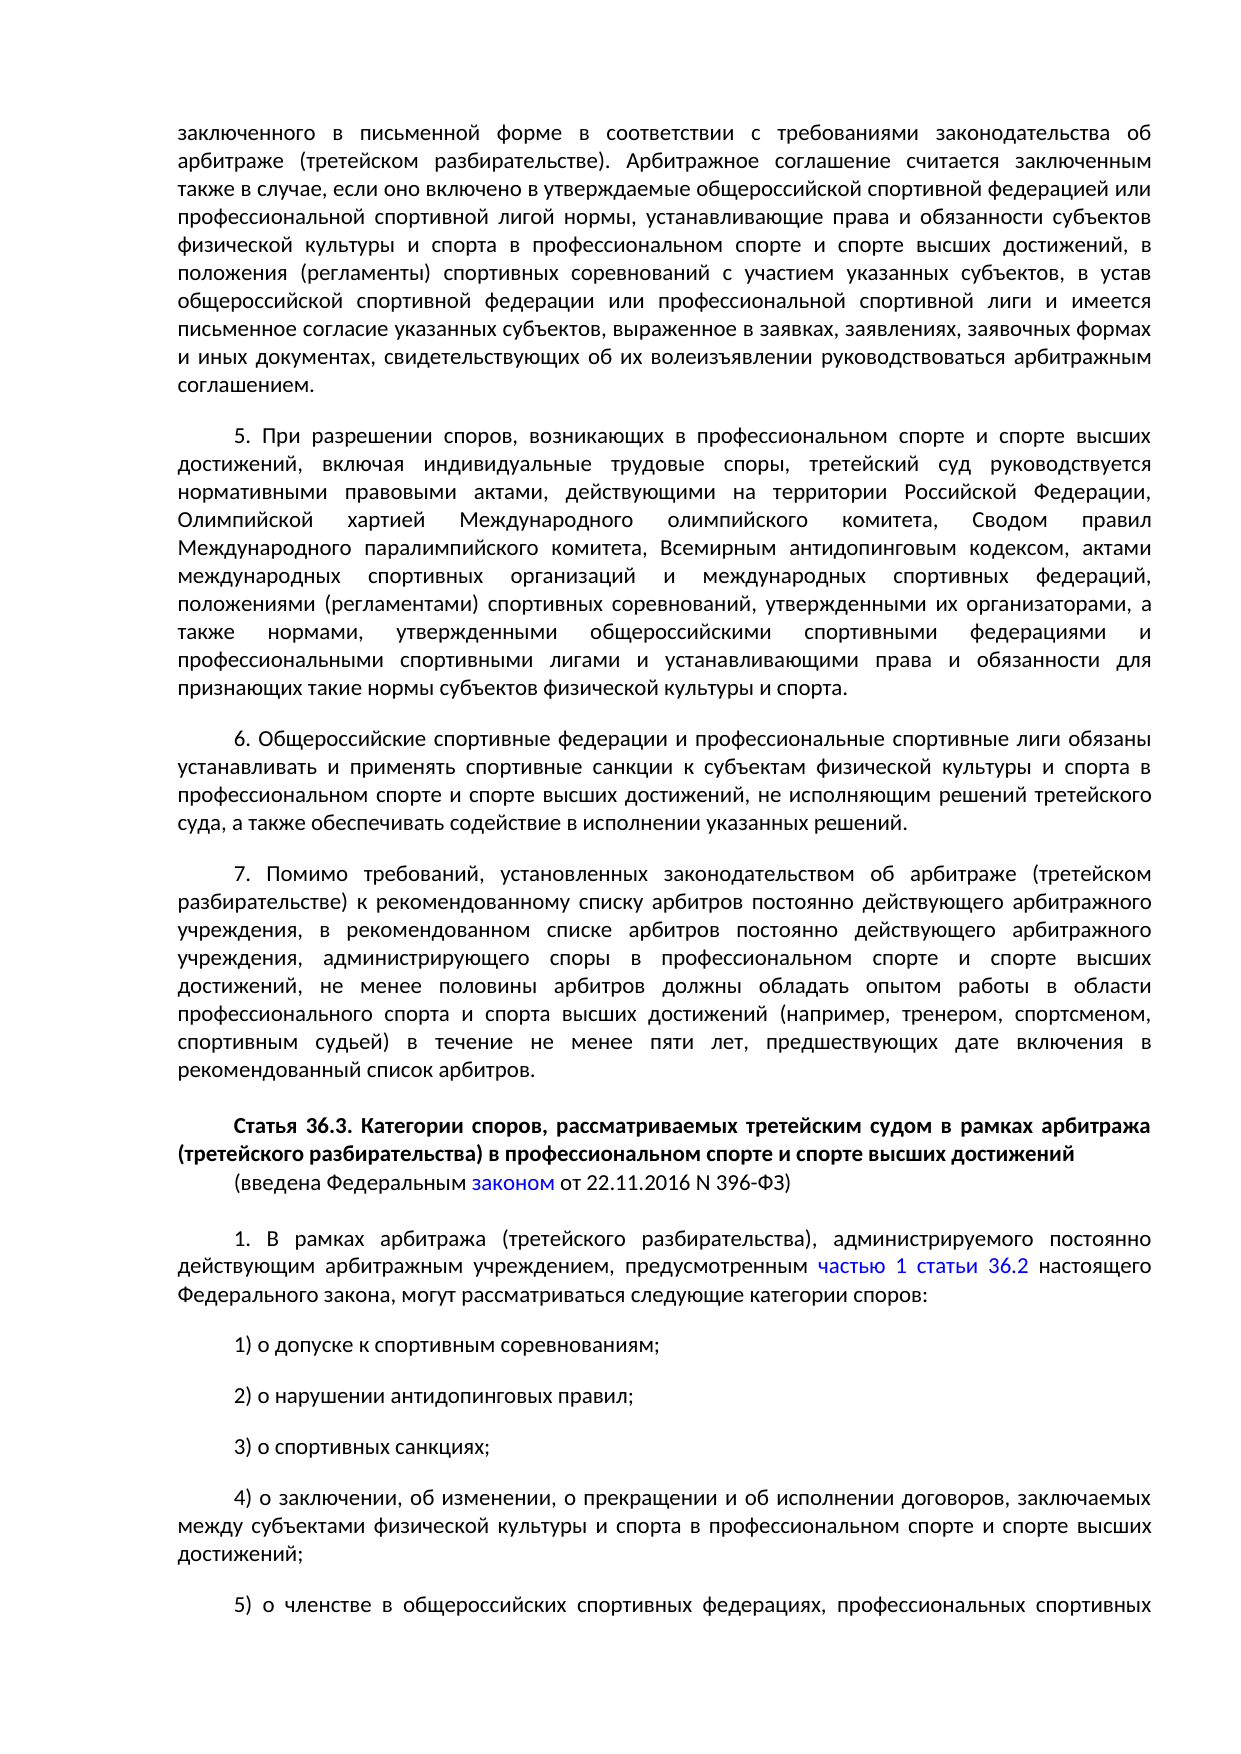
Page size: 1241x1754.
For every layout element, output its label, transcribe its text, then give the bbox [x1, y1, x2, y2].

text 1) о допуске к спортивным соревнованиям; [177, 1331, 1152, 1359]
text 1. В рамках арбитража (третейского разбирательства), администрируемого постоянно действующим арбитражным учреждением, предусмотренным частью 1 статьи 36.2 настоящего Федерального закона, могут рассматриваться следующие категории споров: [177, 1224, 1152, 1308]
text 2) о нарушении антидопинговых правил; [177, 1382, 1152, 1409]
text (введена Федеральным законом от 22.11.2016 N 396-ФЗ) [177, 1168, 1152, 1196]
text 6. Общероссийские спортивные федерации и профессиональные спортивные лиги обязаны устанавливать и применять спортивные санкции к субъектам физической культуры и спорта в профессиональном спорте и спорте высших достижений, не исполняющим решений третейского суда, а также обеспечивать содействие в исполнении указанных решений. [177, 724, 1152, 836]
text 7. Помимо требований, установленных законодательством об арбитраже (третейском разбирательстве) к рекомендованному списку арбитров постоянно действующего арбитражного учреждения, в рекомендованном списке арбитров постоянно действующего арбитражного учреждения, администрирующего споры в профессиональном спорте и спорте высших достижений, не менее половины арбитров должны обладать опытом работы в области профессионального спорта и спорта высших достижений (например, тренером, спортсменом, спортивным судьей) в течение не менее пяти лет, предшествующих дате включения в рекомендованный список арбитров. [177, 859, 1152, 1083]
title Статья 36.3. Категории споров, рассматриваемых третейским судом в рамках арбитража (третейского разбирательства) в профессиональном спорте и спорте высших достижений [177, 1112, 1152, 1168]
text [177, 1590, 1152, 1618]
text 5. При разрешении споров, возникающих в профессиональном спорте и спорте высших достижений, включая индивидуальные трудовые споры, третейский суд руководствуется нормативными правовыми актами, действующими на территории Российской Федерации, Олимпийской хартией Международного олимпийского комитета, Сводом правил Международного паралимпийского комитета, Всемирным антидопинговым кодексом, актами международных спортивных организаций и международных спортивных федераций, положениями (регламентами) спортивных соревнований, утвержденными их организаторами, а также нормами, утвержденными общероссийскими спортивными федерациями и профессиональными спортивными лигами и устанавливающими права и обязанности для признающих такие нормы субъектов физической культуры и спорта. [177, 421, 1152, 701]
text 3) о спортивных санкциях; [177, 1432, 1152, 1461]
text 4) о заключении, об изменении, о прекращении и об исполнении договоров, заключаемых между субъектами физической культуры и спорта в профессиональном спорте и спорте высших достижений; [177, 1483, 1152, 1567]
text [177, 118, 1152, 398]
